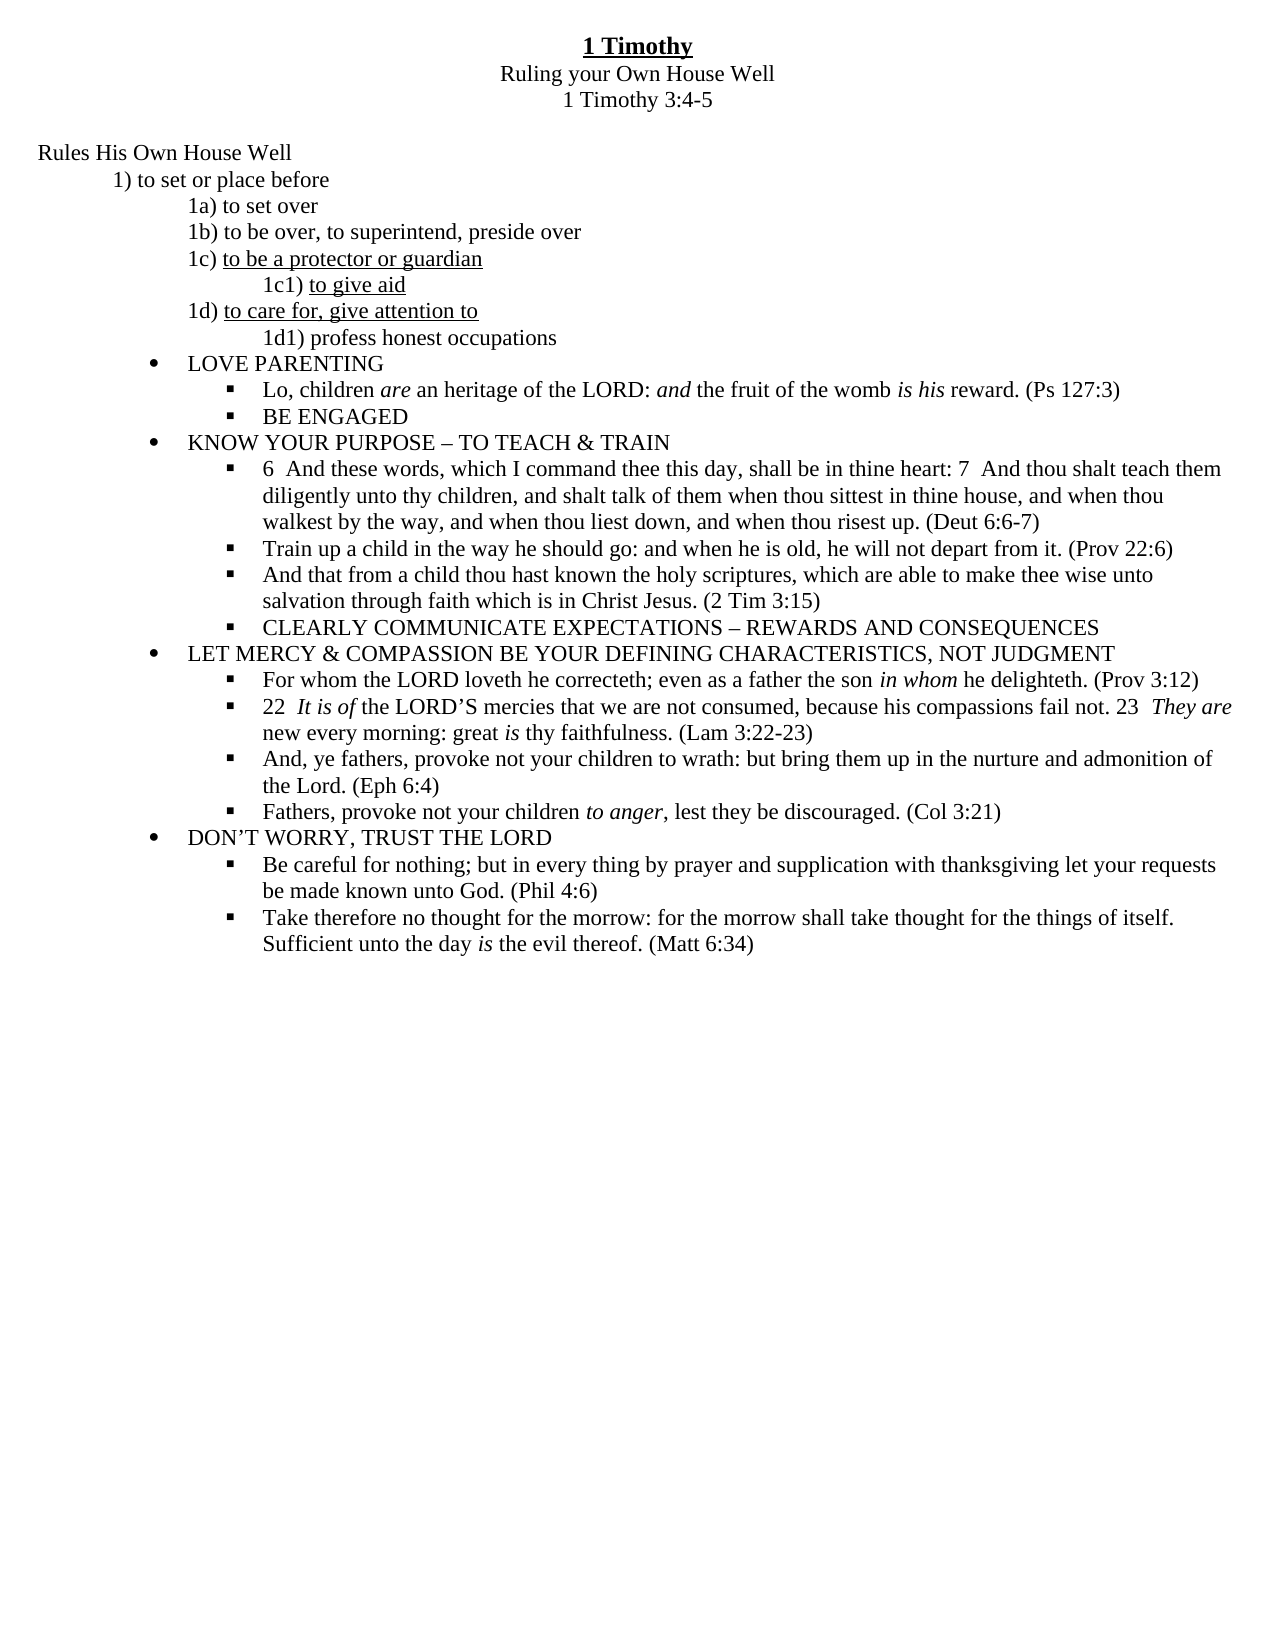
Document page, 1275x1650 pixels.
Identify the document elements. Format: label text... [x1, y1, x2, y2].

text 1c1) to give aid [262, 271, 1237, 297]
text Ruling your Own House Well [37, 60, 1237, 87]
list BE ENGAGED [225, 403, 1237, 429]
text 1d) to care for, give attention to [187, 297, 1237, 324]
list Lo, children are an heritage of the LORD: and the fruit of the womb is his reward. (Ps 127:3) [225, 376, 1237, 403]
list Take therefore no thought for the morrow: for the morrow shall take thought for the things of itself. Sufficient unto the day is the evil thereof. (Matt 6:34) [225, 903, 1237, 956]
text 1 Timothy 3:4-5 [37, 87, 1237, 113]
list For whom the LORD loveth he correcteth; even as a father the son in whom he delighteth. (Prov 3:12) [225, 666, 1237, 693]
list 22 It is of the LORD’S mercies that we are not consumed, because his compassions fail not. 23 They are new every morning: great is thy faithfulness. (Lam 3:22-23) [225, 693, 1237, 745]
text 1b) to be over, to superintend, preside over [187, 218, 1237, 245]
list LOVE PARENTING [150, 350, 1237, 376]
list Train up a child in the way he should go: and when he is old, he will not depart from it. (Prov 22:6) [225, 534, 1237, 561]
list DON’T WORRY, TRUST THE LORD [150, 824, 1237, 851]
text 1d1) profess honest occupations [262, 324, 1237, 350]
list Fathers, provoke not your children to anger, lest they be discouraged. (Col 3:21) [225, 798, 1237, 824]
list And, ye fathers, provoke not your children to wrath: but bring them up in the nurture and admonition of the Lord. (Eph 6:4) [225, 745, 1237, 798]
text Rules His Own House Well [37, 139, 1237, 166]
list Be careful for nothing; but in every thing by prayer and supplication with thanksgiving let your requests be made known unto God. (Phil 4:6) [225, 851, 1237, 903]
list And that from a child thou hast known the holy scriptures, which are able to make thee wise unto salvation through faith which is in Christ Jesus. (2 Tim 3:15) [225, 561, 1237, 614]
text 1c) to be a protector or guardian [187, 245, 1237, 271]
list KNOW YOUR PURPOSE – TO TEACH & TRAIN [150, 429, 1237, 456]
list CLEARLY COMMUNICATE EXPECTATIONS – REWARDS AND CONSEQUENCES [225, 614, 1237, 640]
list LET MERCY & COMPASSION BE YOUR DEFINING CHARACTERISTICS, NOT JUDGMENT [150, 640, 1237, 666]
text 1) to set or place before [112, 166, 1237, 192]
text 1 Timothy [37, 31, 1237, 60]
text 1a) to set over [187, 192, 1237, 218]
list 6 And these words, which I command thee this day, shall be in thine heart: 7 And thou shalt teach them diligently unto thy children, and shalt talk of them when thou sittest in thine house, and when thou walkest by the way, and when thou liest down, and when thou risest up. (Deut 6:6-7) [225, 456, 1237, 534]
